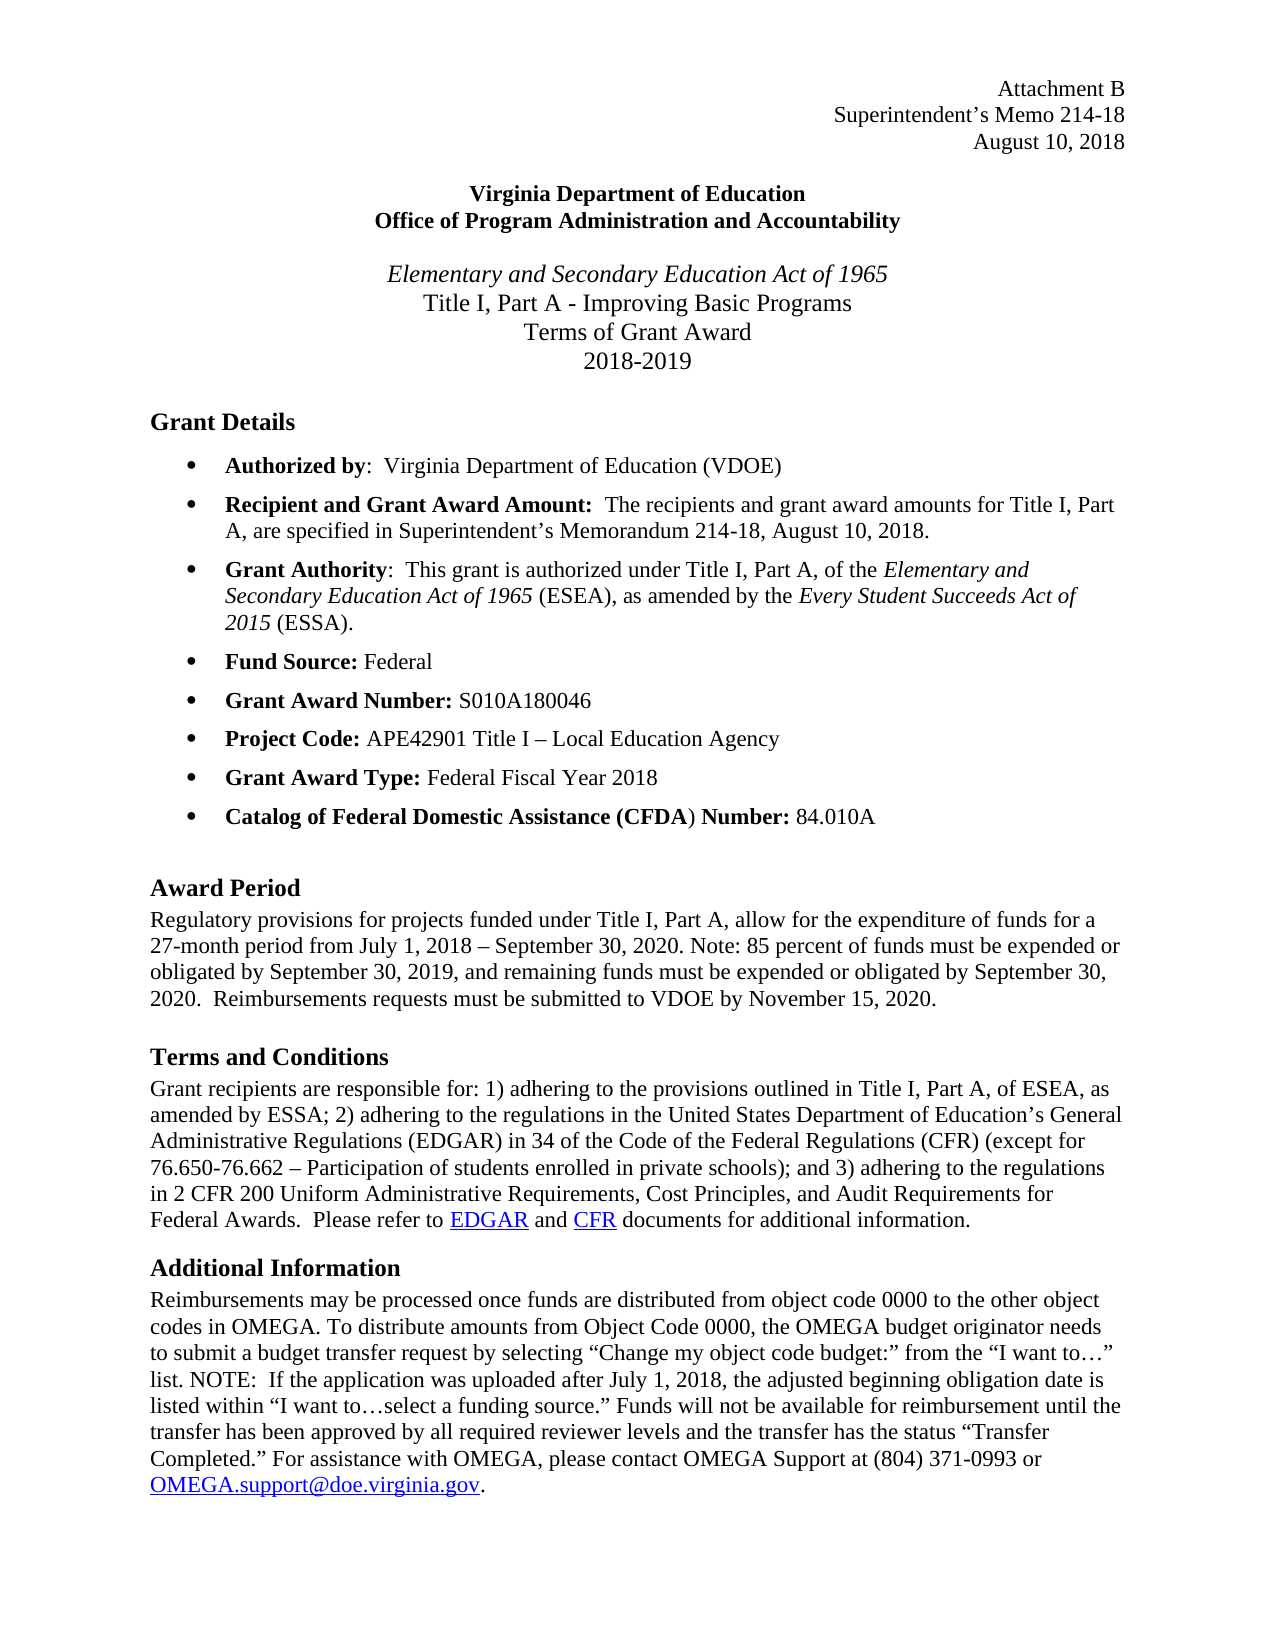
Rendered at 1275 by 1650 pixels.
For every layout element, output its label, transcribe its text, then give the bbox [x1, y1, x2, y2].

text Grant recipients are responsible for: 1) adhering to the provisions outlined in Title I, Part A, of ESEA, as amended by ESSA; 2) adhering to the regulations in the United States Department of Education’s General Administrative Regulations (EDGAR) in 34 of the Code of the Federal Regulations (CFR) (except for 76.650-76.662 – Participation of students enrolled in private schools); and 3) adhering to the regulations in 2 CFR 200 Uniform Administrative Requirements, Cost Principles, and Audit Requirements for Federal Awards. Please refer to EDGAR and CFR documents for additional information. [150, 1074, 1125, 1233]
text Office of Program Administration and Accountability [150, 207, 1125, 233]
list Grant Award Number: S010A180046 [187, 687, 1125, 713]
text Reimbursements may be processed once funds are distributed from object code 0000 to the other object codes in OMEGA. To distribute amounts from Object Code 0000, the OMEGA budget originator needs to submit a budget transfer request by selecting “Change my object code budget:” from the “I want to…” list. NOTE: If the application was uploaded after July 1, 2018, the adjusted beginning obligation date is listed within “I want to…select a funding source.” Funds will not be available for reimbursement until the transfer has been approved by all required reviewer levels and the transfer has the status “Transfer Completed.” For assistance with OMEGA, please contact OMEGA Support at (804) 371-0993 or OMEGA.support@doe.virginia.gov. [150, 1287, 1125, 1497]
list Recipient and Grant Award Amount: The recipients and grant award amounts for Title I, Part A, are specified in Superintendent’s Memorandum 214-18, August 10, 2018. [187, 491, 1125, 544]
text Virginia Department of Education [150, 180, 1125, 207]
list Grant Award Type: Federal Fiscal Year 2018 [187, 764, 1125, 791]
text Attachment B [150, 75, 1125, 101]
list Fund Source: Federal [187, 648, 1125, 674]
list Project Code: APE42901 Title I – Local Education Agency [187, 726, 1125, 752]
list Grant Authority: This grant is authorized under Title I, Part A, of the Elementary and Secondary Education Act of 1965 (ESEA), as amended by the Every Student Succeeds Act of 2015 (ESSA). [187, 556, 1125, 635]
list Authorized by: Virginia Department of Education (VDOE) [187, 452, 1125, 478]
text Regulatory provisions for projects funded under Title I, Part A, allow for the expenditure of funds for a 27-month period from July 1, 2018 – September 30, 2020. Note: 85 percent of funds must be expended or obligated by September 30, 2019, and remaining funds must be expended or obligated by September 30, 2020. Reimbursements requests must be submitted to VDOE by November 15, 2020. [150, 906, 1125, 1011]
subtitle Additional Information [150, 1253, 1125, 1282]
list Catalog of Federal Domestic Assistance (CFDA) Number: 84.010A [187, 803, 1125, 829]
subtitle Grant Details [150, 407, 1125, 435]
subtitle Elementary and Secondary Education Act of 1965 Title I, Part A - Improving Basic Programs Terms of Grant Award 2018-2019 [150, 259, 1125, 374]
text Superintendent’s Memo 214-18 [150, 101, 1125, 128]
subtitle Terms and Conditions [150, 1042, 1125, 1070]
subtitle Award Period [150, 873, 1125, 901]
text August 10, 2018 [150, 128, 1125, 154]
